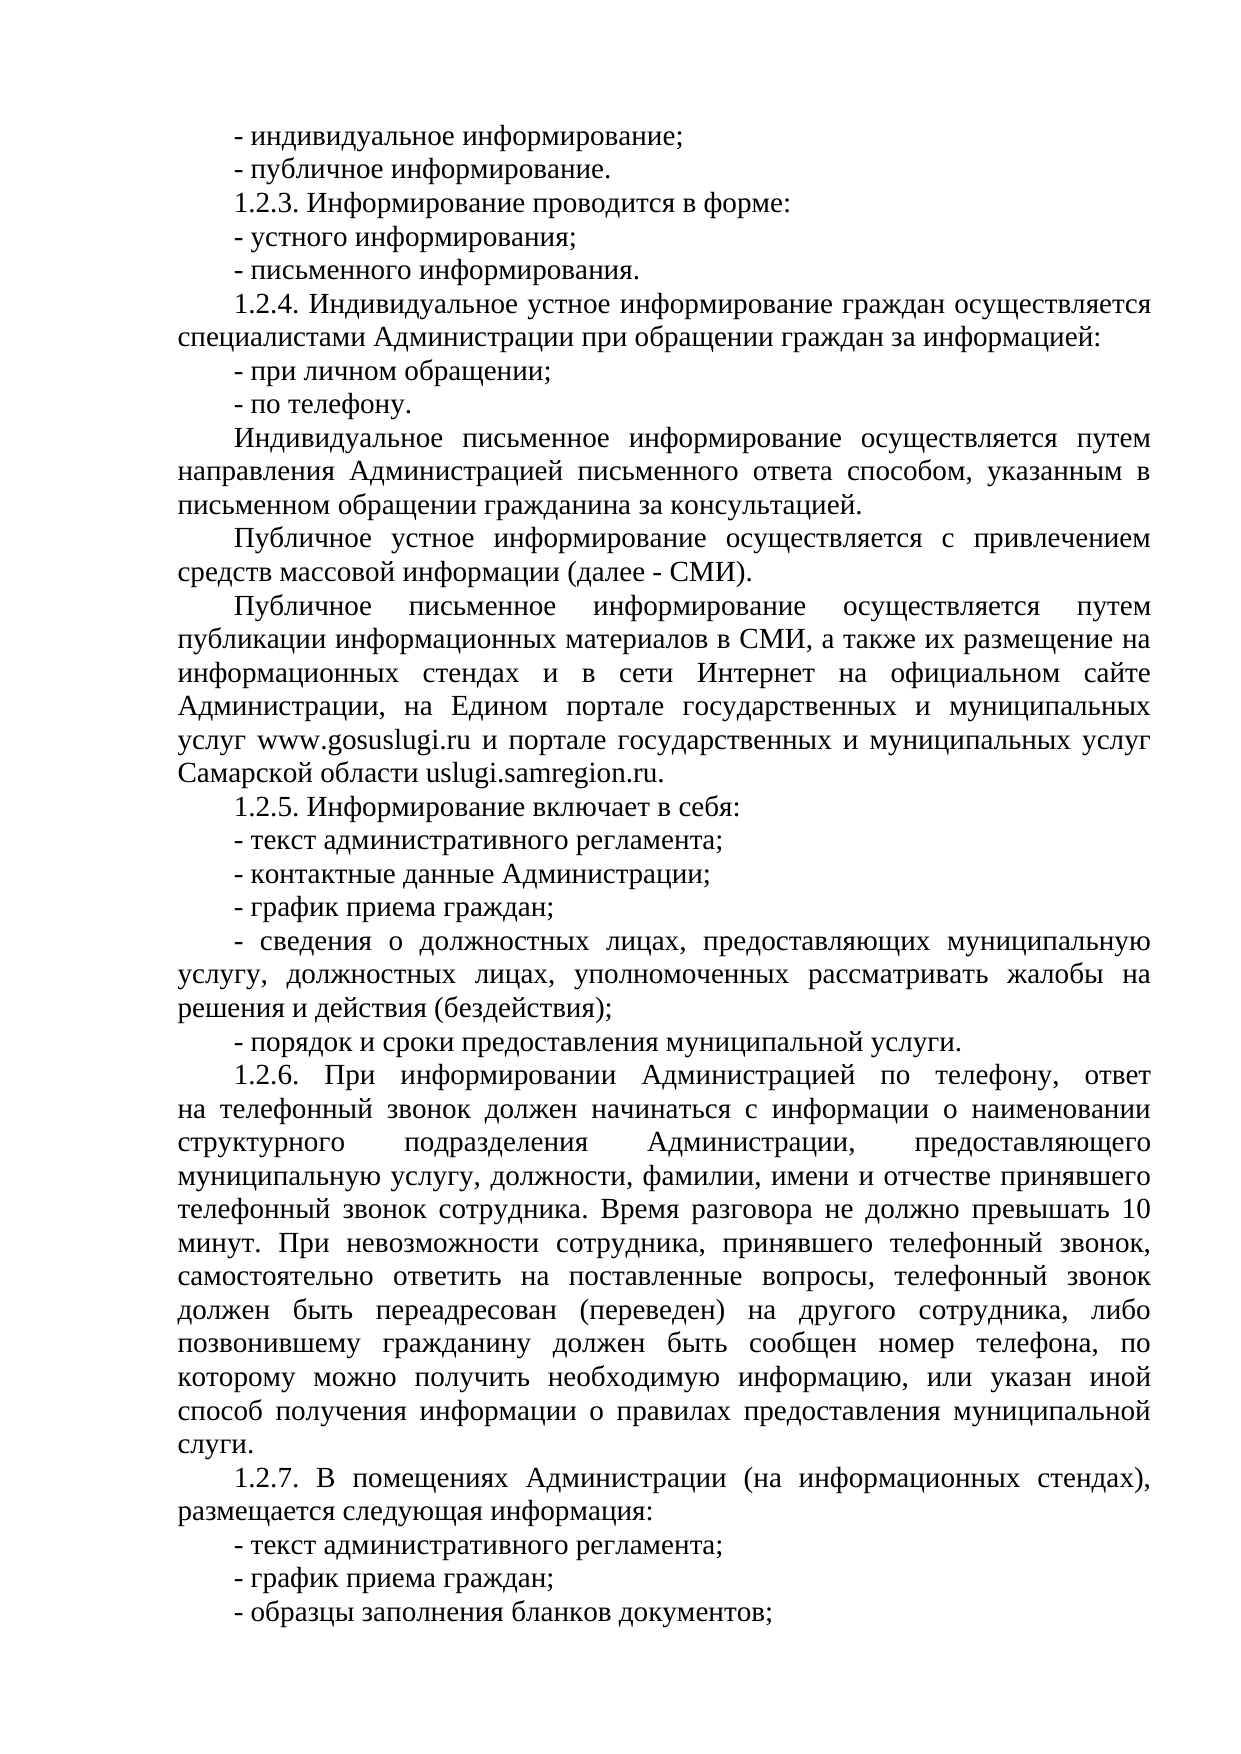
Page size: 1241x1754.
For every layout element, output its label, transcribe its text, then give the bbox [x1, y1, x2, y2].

text 1.2.5. Информирование включает в себя: [177, 789, 1152, 822]
text - порядок и сроки предоставления муниципальной услуги. [177, 1024, 1152, 1057]
text 1.2.6. При информировании Администрацией по телефону, ответ на телефонный звонок должен начинаться с информации о наименовании структурного подразделения Администрации, предоставляющего муниципальную услугу, должности, фамилии, имени и отчестве принявшего телефонный звонок сотрудника. Время разговора не должно превышать 10 минут. При невозможности сотрудника, принявшего телефонный звонок, самостоятельно ответить на поставленные вопросы, телефонный звонок должен быть переадресован (переведен) на другого сотрудника, либо позвонившему гражданину должен быть сообщен номер телефона, по которому можно получить необходимую информацию, или указан иной способ получения информации о правилах предоставления муниципальной слуги. [177, 1057, 1152, 1460]
text - письменного информирования. [177, 252, 1152, 286]
text Публичное письменное информирование осуществляется путем публикации информационных материалов в СМИ, а также их размещение на информационных стендах и в сети Интернет на официальном сайте Администрации, на Едином портале государственных и муниципальных услуг www.gosuslugi.ru и портале государственных и муниципальных услуг Самарской области uslugi.samregion.ru. [177, 588, 1152, 789]
text - текст административного регламента; [177, 822, 1152, 856]
text - график приема граждан; [177, 889, 1152, 923]
text - при личном обращении; [177, 353, 1152, 386]
text - устного информирования; [177, 219, 1152, 252]
text - контактные данные Администрации; [177, 856, 1152, 889]
text - публичное информирование. [177, 152, 1152, 185]
text - график приема граждан; [177, 1560, 1152, 1594]
text - по телефону. [177, 386, 1152, 420]
text Индивидуальное письменное информирование осуществляется путем направления Администрацией письменного ответа способом, указанным в письменном обращении гражданина за консультацией. [177, 420, 1152, 521]
text 1.2.7. В помещениях Администрации (на информационных стендах), размещается следующая информация: [177, 1460, 1152, 1527]
text - образцы заполнения бланков документов; [177, 1594, 1152, 1627]
text - индивидуальное информирование; [177, 118, 1152, 152]
text Публичное устное информирование осуществляется с привлечением средств массовой информации (далее - СМИ). [177, 521, 1152, 588]
text - сведения о должностных лицах, предоставляющих муниципальную услугу, должностных лицах, уполномоченных рассматривать жалобы на решения и действия (бездействия); [177, 923, 1152, 1024]
text 1.2.3. Информирование проводится в форме: [177, 185, 1152, 219]
text - текст административного регламента; [177, 1527, 1152, 1560]
text 1.2.4. Индивидуальное устное информирование граждан осуществляется специалистами Администрации при обращении граждан за информацией: [177, 286, 1152, 353]
